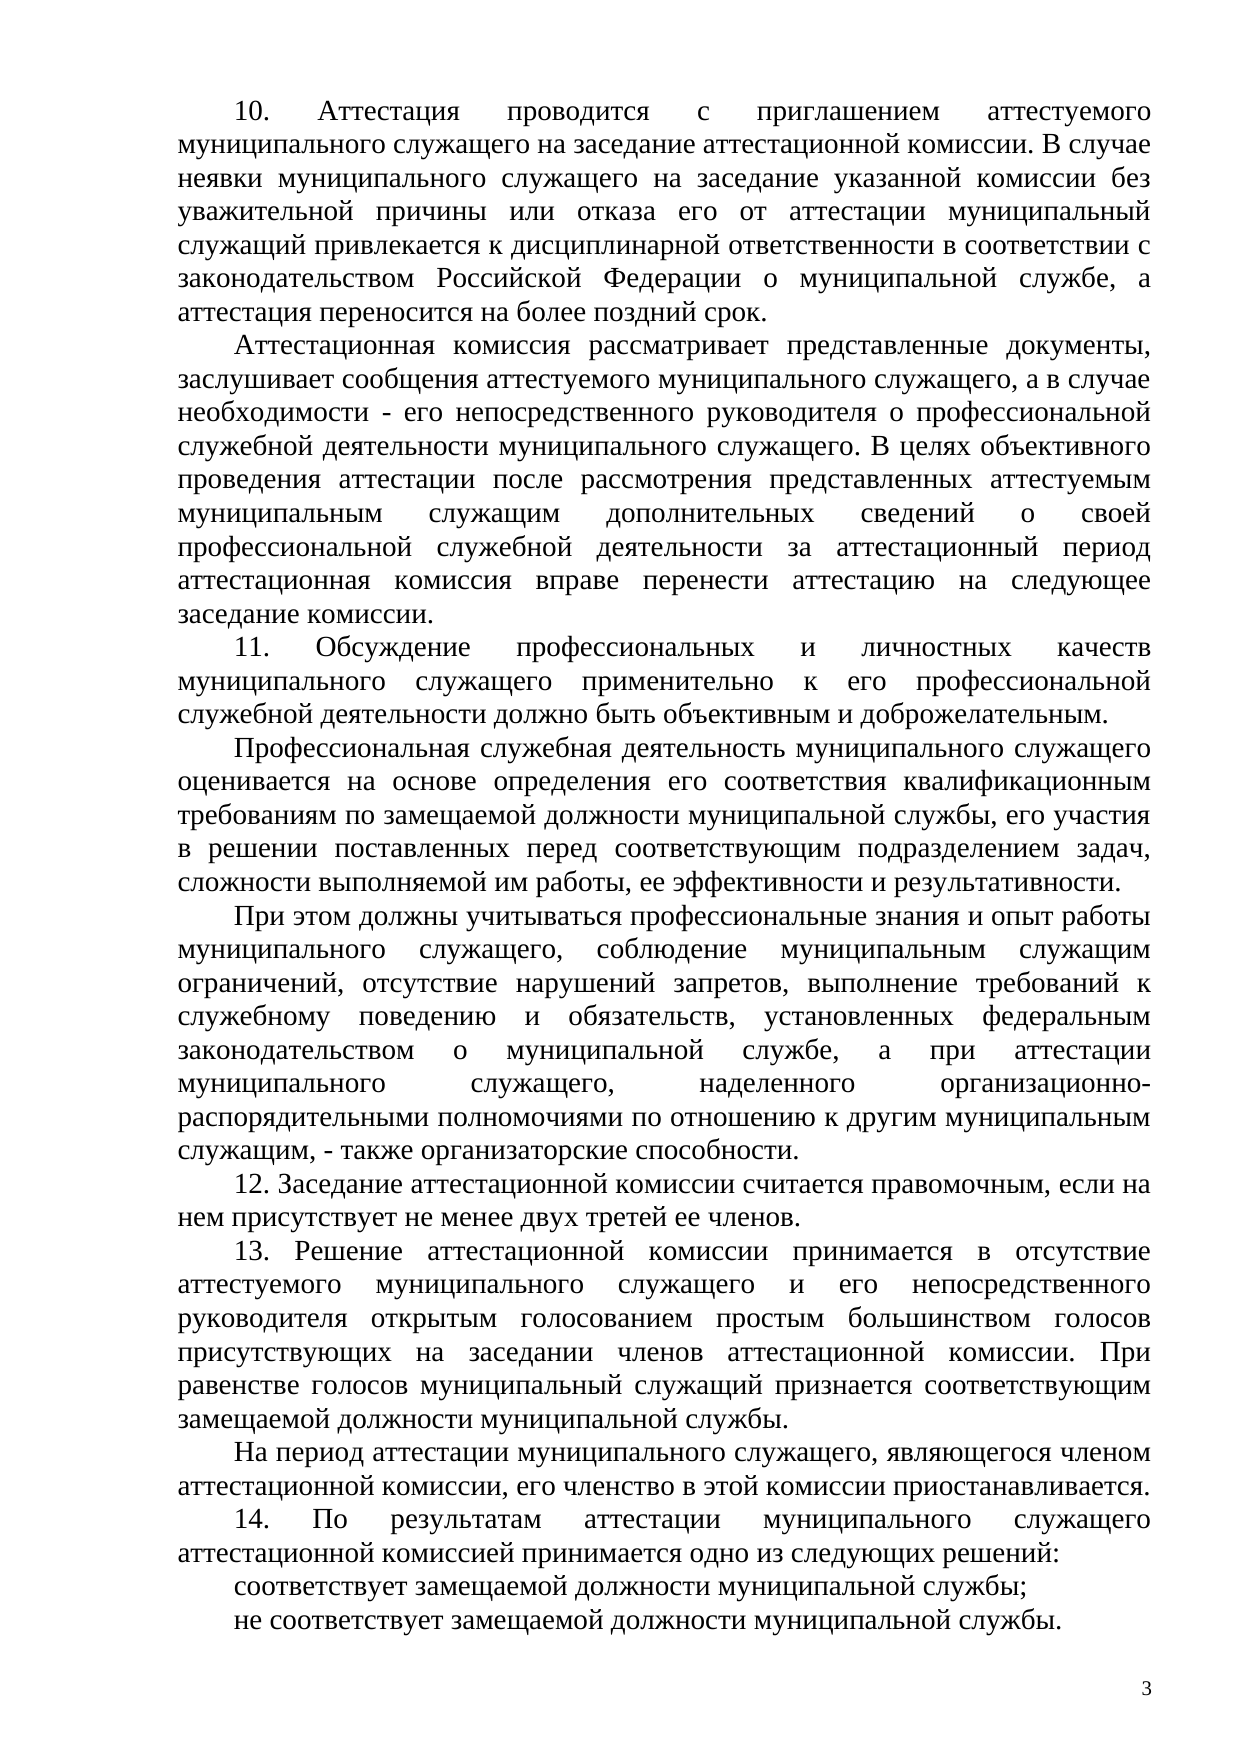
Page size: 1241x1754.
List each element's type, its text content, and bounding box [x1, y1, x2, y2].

text 10. Аттестация проводится с приглашением аттестуемого муниципального служащего на заседание аттестационной комиссии. В случае неявки муниципального служащего на заседание указанной комиссии без уважительной причины или отказа его от аттестации муниципальный служащий привлекается к дисциплинарной ответственности в соответствии с законодательством Российской Федерации о муниципальной службе, а аттестация переносится на более поздний срок. [177, 93, 1152, 327]
text Профессиональная служебная деятельность муниципального служащего оценивается на основе определения его соответствия квалификационным требованиям по замещаемой должности муниципальной службы, его участия в решении поставленных перед соответствующим подразделением задач, сложности выполняемой им работы, ее эффективности и результативности. [177, 730, 1152, 898]
text 11. Обсуждение профессиональных и личностных качеств муниципального служащего применительно к его профессиональной служебной деятельности должно быть объективным и доброжелательным. [177, 629, 1152, 730]
text Аттестационная комиссия рассматривает представленные документы, заслушивает сообщения аттестуемого муниципального служащего, а в случае необходимости - его непосредственного руководителя о профессиональной служебной деятельности муниципального служащего. В целях объективного проведения аттестации после рассмотрения представленных аттестуемым муниципальным служащим дополнительных сведений о своей профессиональной служебной деятельности за аттестационный период аттестационная комиссия вправе перенести аттестацию на следующее заседание комиссии. [177, 327, 1152, 629]
text не соответствует замещаемой должности муниципальной службы. [177, 1602, 1152, 1636]
text При этом должны учитываться профессиональные знания и опыт работы муниципального служащего, соблюдение муниципальным служащим ограничений, отсутствие нарушений запретов, выполнение требований к служебному поведению и обязательств, установленных федеральным законодательством о муниципальной службе, а при аттестации муниципального служащего, наделенного организационно-распорядительными полномочиями по отношению к другим муниципальным служащим, - также организаторские способности. [177, 898, 1152, 1166]
text 14. По результатам аттестации муниципального служащего аттестационной комиссией принимается одно из следующих решений: [177, 1501, 1152, 1568]
text 12. Заседание аттестационной комиссии считается правомочным, если на нем присутствует не менее двух третей ее членов. [177, 1166, 1152, 1233]
text 13. Решение аттестационной комиссии принимается в отсутствие аттестуемого муниципального служащего и его непосредственного руководителя открытым голосованием простым большинством голосов присутствующих на заседании членов аттестационной комиссии. При равенстве голосов муниципальный служащий признается соответствующим замещаемой должности муниципальной службы. [177, 1233, 1152, 1434]
text На период аттестации муниципального служащего, являющегося членом аттестационной комиссии, его членство в этой комиссии приостанавливается. [177, 1434, 1152, 1501]
text соответствует замещаемой должности муниципальной службы; [177, 1568, 1152, 1602]
